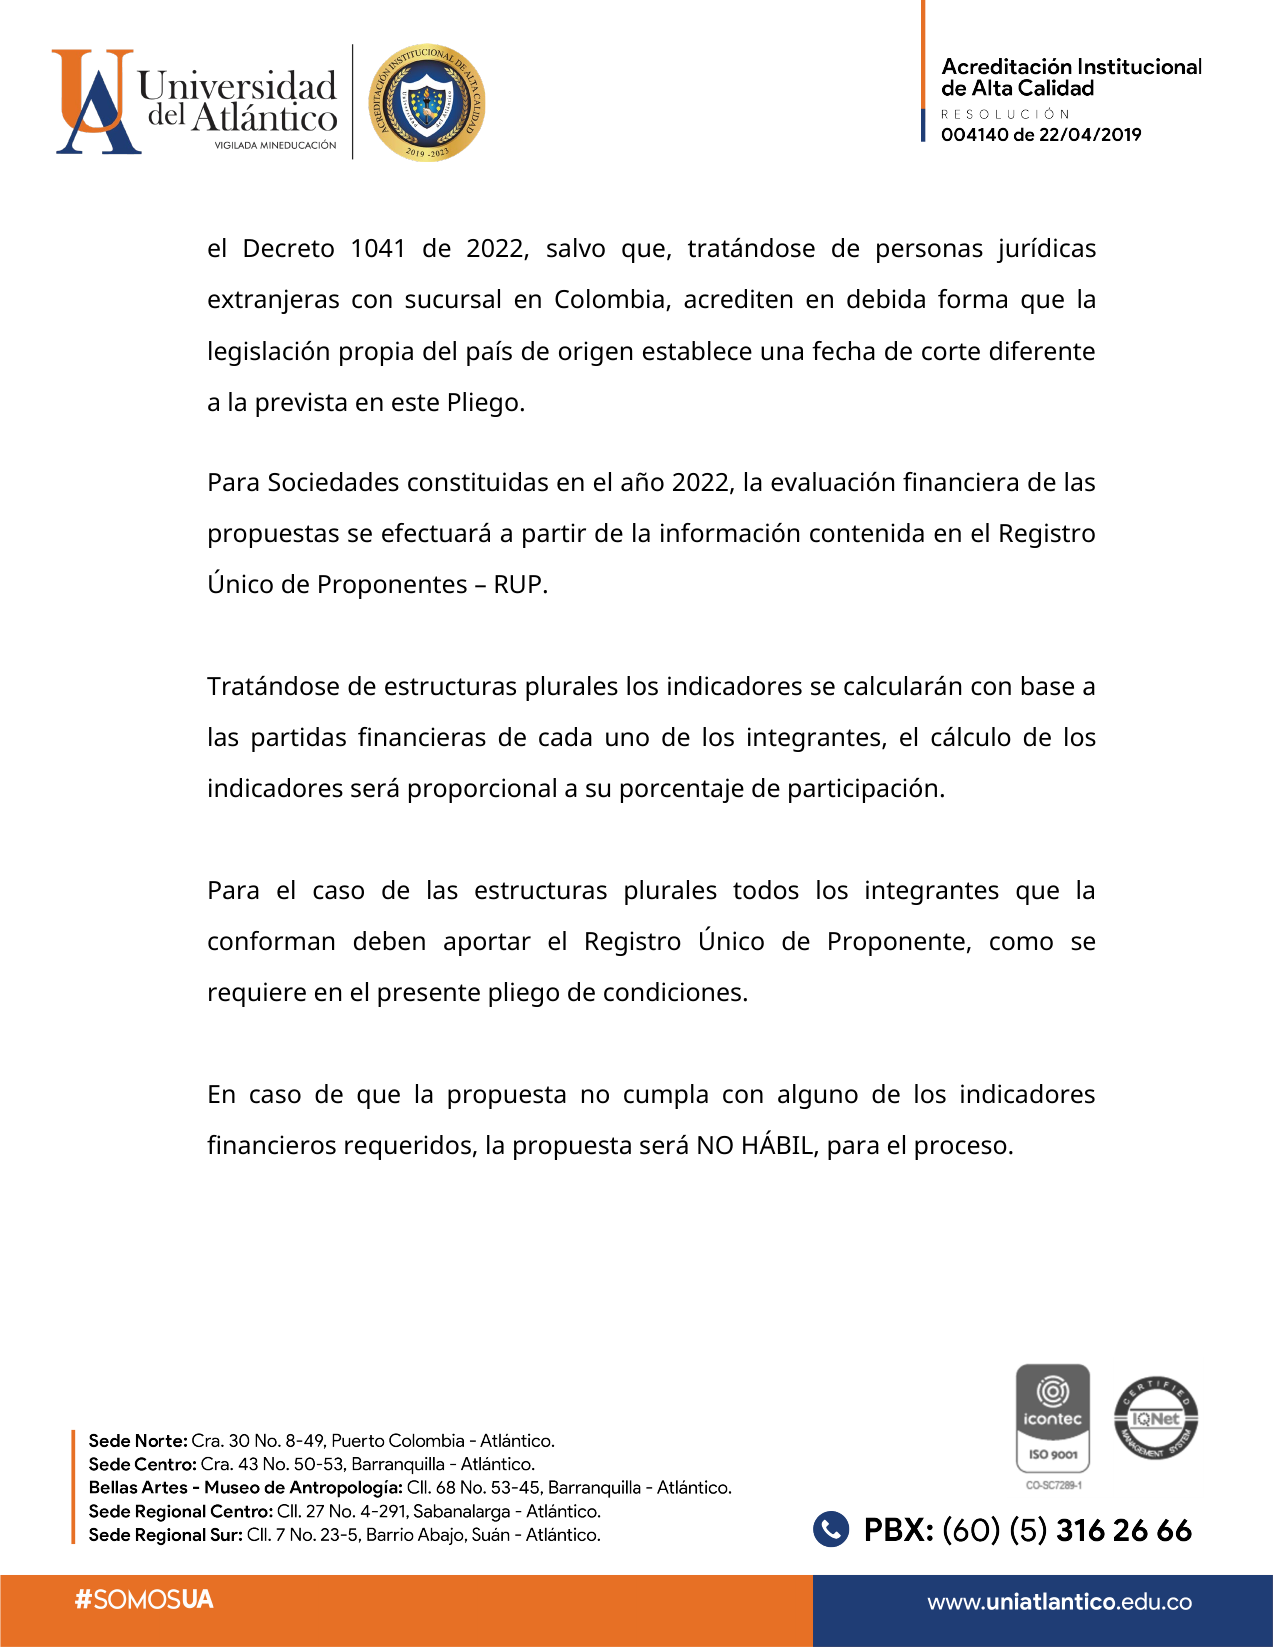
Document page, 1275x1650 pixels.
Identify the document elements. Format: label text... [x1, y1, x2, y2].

picture [0, 1357, 1273, 1647]
picture [921, 0, 1202, 142]
list En caso de que la propuesta no cumpla con alguno de los indicadores financieros requeridos, la propuesta será NO HÁBIL, para el proceso. [207, 1077, 1098, 1162]
list Tratándose de estructuras plurales los indicadores se calcularán con base a las partidas financieras de cada uno de los integrantes, el cálculo de los indicadores será proporcional a su porcentaje de participación. [207, 668, 1098, 805]
list Para el caso de las estructuras plurales todos los integrantes que la conforman deben aportar el Registro Único de Proponente, como se requiere en el presente pliego de condiciones. [207, 873, 1098, 1009]
list Para Sociedades constituidas en el año 2022, la evaluación financiera de las propuestas se efectuará a partir de la información contenida en el Registro Único de Proponentes – RUP. [207, 464, 1098, 601]
picture [51, 43, 486, 162]
